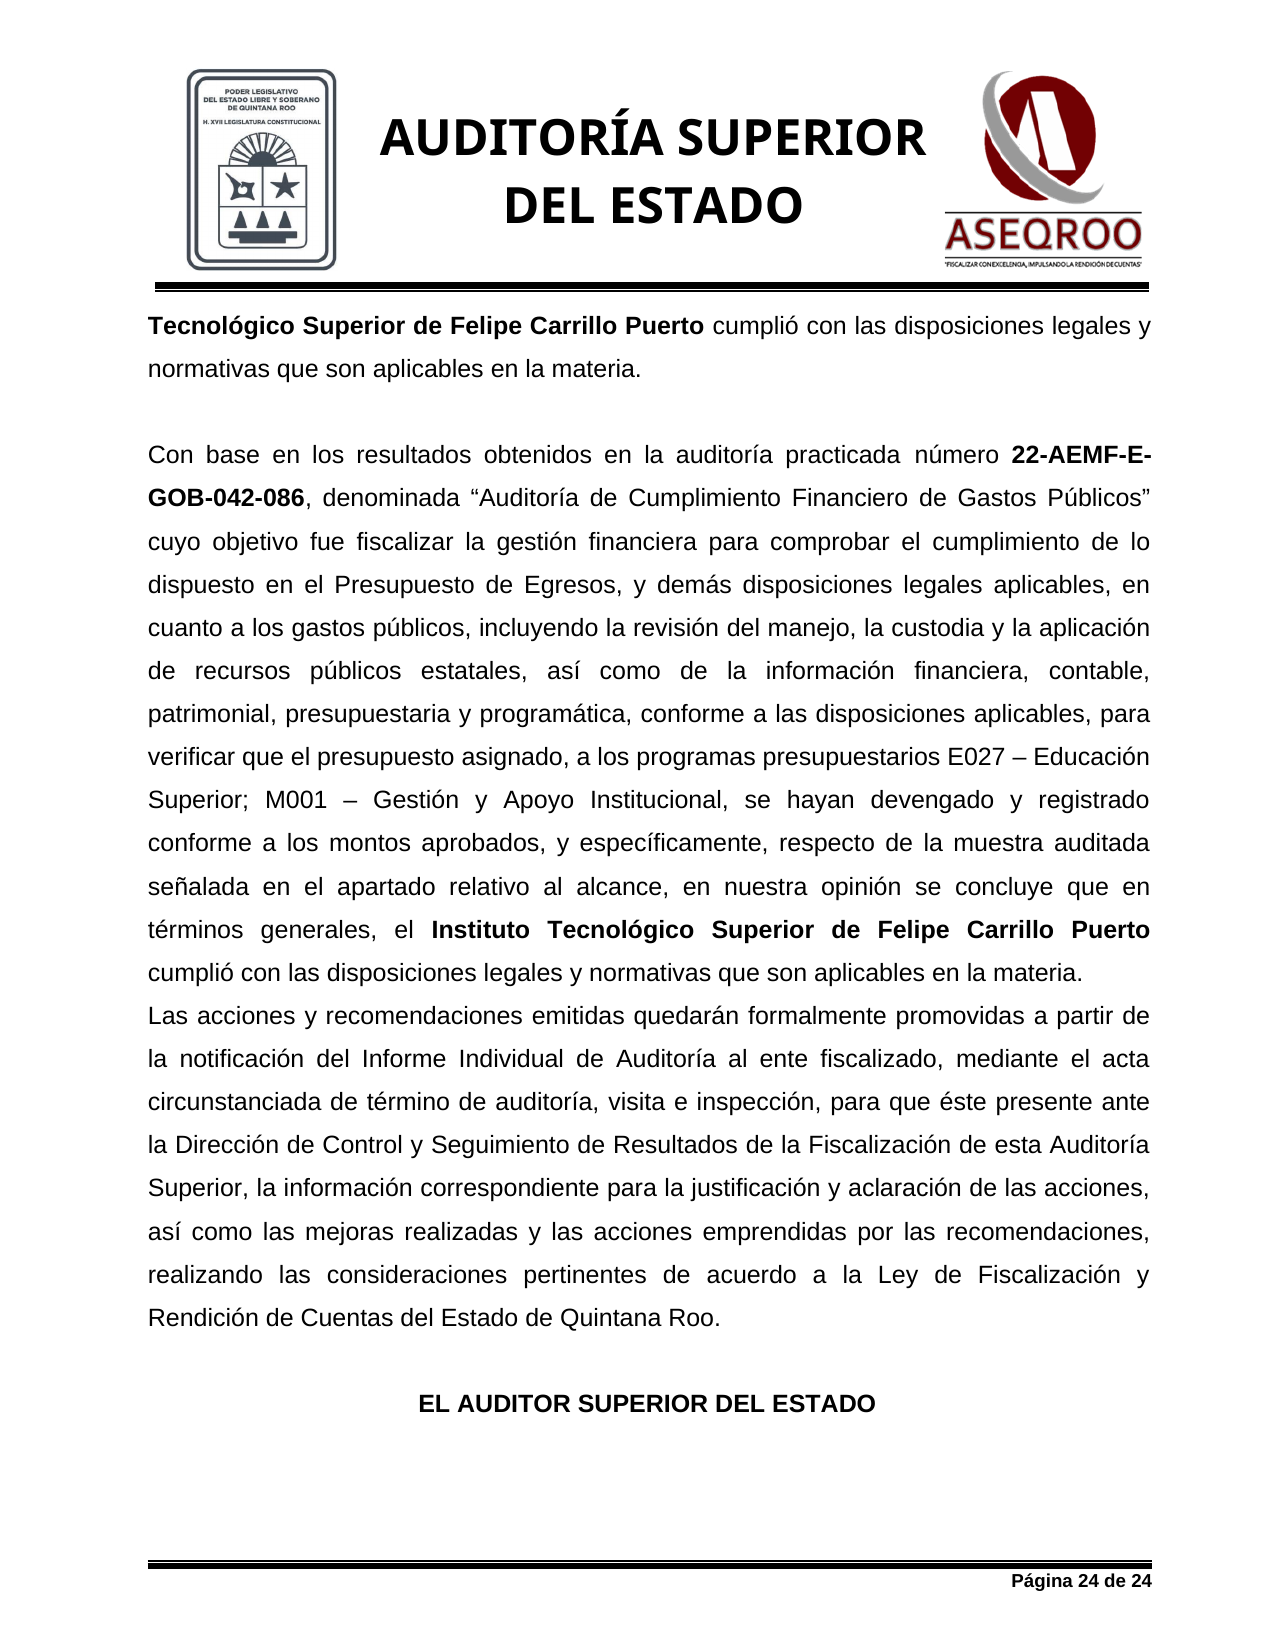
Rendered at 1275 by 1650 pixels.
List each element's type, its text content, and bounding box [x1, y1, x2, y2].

picture [185, 68, 339, 271]
text Con base en los resultados obtenidos en la auditoría practicada número 22-AEMF-E-GOB-042-086, denominada “Auditoría de Cumplimiento Financiero de Gastos Públicos” cuyo objetivo fue fiscalizar la gestión financiera para comprobar el cumplimiento de lo dispuesto en el Presupuesto de Egresos, y demás disposiciones legales aplicables, en cuanto a los gastos públicos, incluyendo la revisión del manejo, la custodia y la aplicación de recursos públicos estatales, así como de la información financiera, contable, patrimonial, presupuestaria y programática, conforme a las disposiciones aplicables, para verificar que el presupuesto asignado, a los programas presupuestarios E027 – Educación Superior; M001 – Gestión y Apoyo Institucional, se hayan devengado y registrado conforme a los montos aprobados, y específicamente, respecto de la muestra auditada señalada en el apartado relativo al alcance, en nuestra opinión se concluye que en términos generales, el Instituto Tecnológico Superior de Felipe Carrillo Puerto cumplió con las disposiciones legales y normativas que son aplicables en la materia. [148, 440, 1152, 986]
picture [944, 71, 1142, 268]
text Las acciones y recomendaciones emitidas quedarán formalmente promovidas a partir de la notificación del Informe Individual de Auditoría al ente fiscalizado, mediante el acta circunstanciada de término de auditoría, visita e inspección, para que éste presente ante la Dirección de Control y Seguimiento de Resultados de la Fiscalización de esta Auditoría Superior, la información correspondiente para la justificación y aclaración de las acciones, así como las mejoras realizadas y las acciones emprendidas por las recomendaciones, realizando las consideraciones pertinentes de acuerdo a la Ley de Fiscalización y Rendición de Cuentas del Estado de Quintana Roo. [148, 1001, 1152, 1331]
text EL AUDITOR SUPERIOR DEL ESTADO [148, 1389, 1147, 1418]
